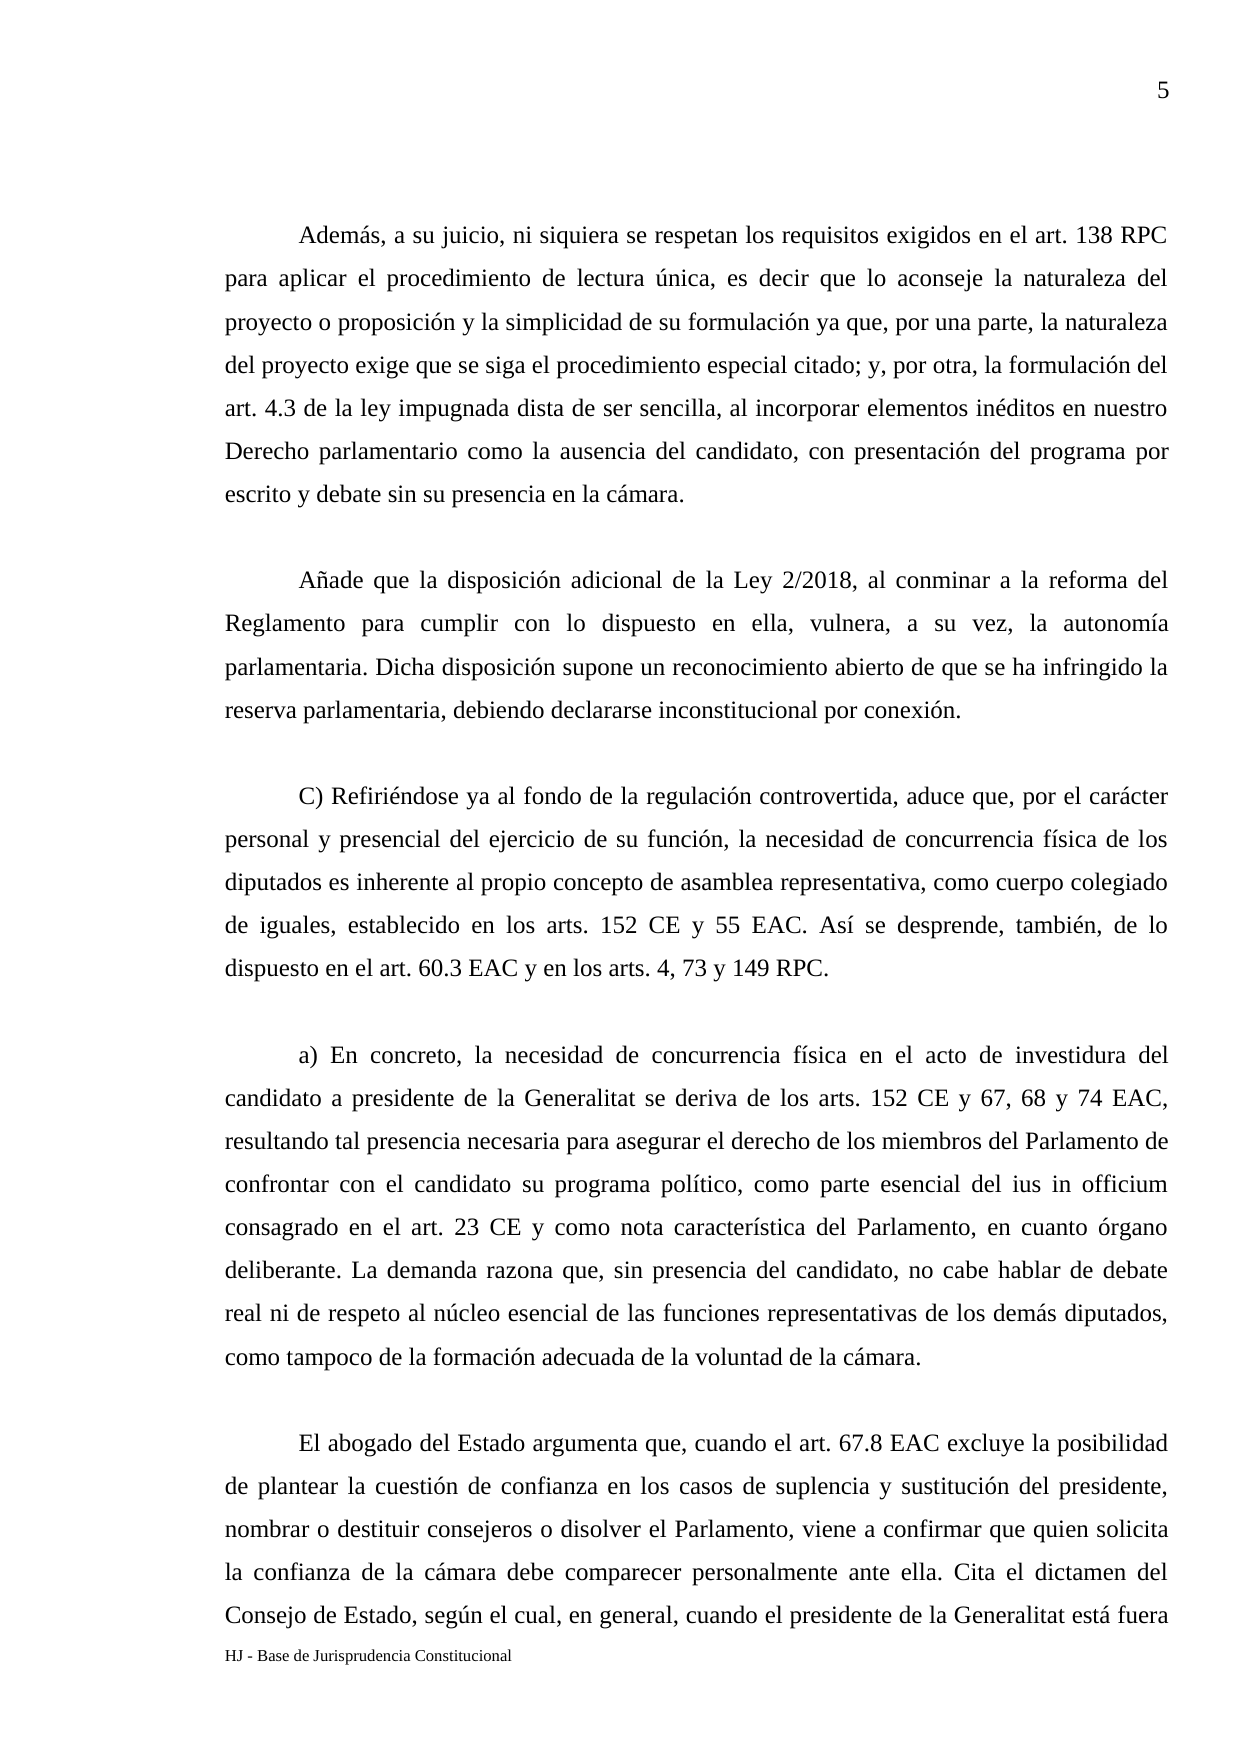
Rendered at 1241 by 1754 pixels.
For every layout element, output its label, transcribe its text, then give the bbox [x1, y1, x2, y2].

text Además, a su juicio, ni siquiera se respetan los requisitos exigidos en el art. 138 RPC para aplicar el procedimiento de lectura única, es decir que lo aconseje la naturaleza del proyecto o proposición y la simplicidad de su formulación ya que, por una parte, la naturaleza del proyecto exige que se siga el procedimiento especial citado; y, por otra, la formulación del art. 4.3 de la ley impugnada dista de ser sencilla, al incorporar elementos inéditos en nuestro Derecho parlamentario como la ausencia del candidato, con presentación del programa por escrito y debate sin su presencia en la cámara. [224, 220, 1169, 508]
text a) En concreto, la necesidad de concurrencia física en el acto de investidura del candidato a presidente de la Generalitat se deriva de los arts. 152 CE y 67, 68 y 74 EAC, resultando tal presencia necesaria para asegurar el derecho de los miembros del Parlamento de confrontar con el candidato su programa político, como parte esencial del ius in officium consagrado en el art. 23 CE y como nota característica del Parlamento, en cuanto órgano deliberante. La demanda razona que, sin presencia del candidato, no cabe hablar de debate real ni de respeto al núcleo esencial de las funciones representativas de los demás diputados, como tampoco de la formación adecuada de la voluntad de la cámara. [224, 1040, 1169, 1370]
text Añade que la disposición adicional de la Ley 2/2018, al conminar a la reforma del Reglamento para cumplir con lo dispuesto en ella, vulnera, a su vez, la autonomía parlamentaria. Dicha disposición supone un reconocimiento abierto de que se ha infringido la reserva parlamentaria, debiendo declararse inconstitucional por conexión. [224, 565, 1169, 723]
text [224, 1428, 1169, 1629]
text C) Refiriéndose ya al fondo de la regulación controvertida, aduce que, por el carácter personal y presencial del ejercicio de su función, la necesidad de concurrencia física de los diputados es inherente al propio concepto de asamblea representativa, como cuerpo colegiado de iguales, establecido en los arts. 152 CE y 55 EAC. Así se desprende, también, de lo dispuesto en el art. 60.3 EAC y en los arts. 4, 73 y 149 RPC. [224, 781, 1169, 982]
